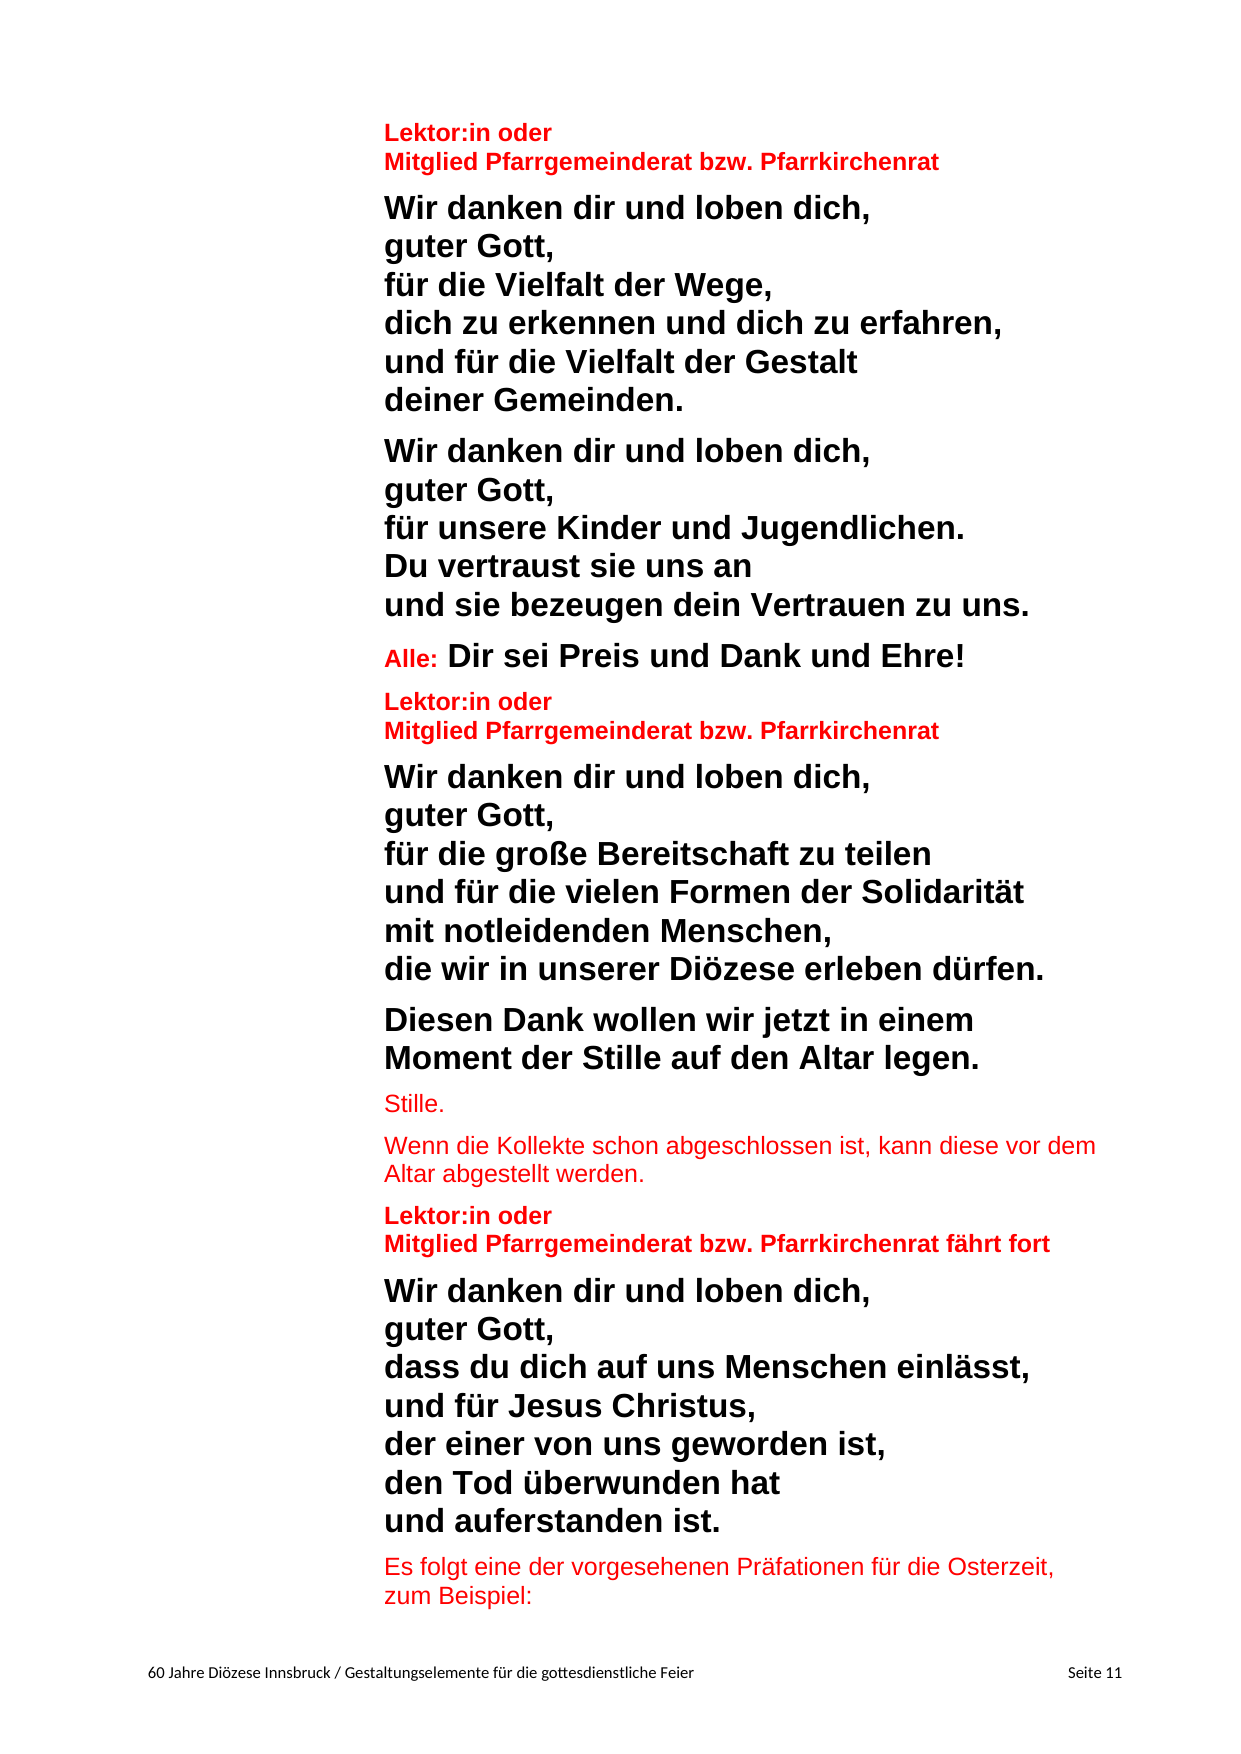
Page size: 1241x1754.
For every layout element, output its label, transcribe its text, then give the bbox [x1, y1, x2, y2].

text Wenn die Kollekte schon abgeschlossen ist, kann diese vor dem Altar abgestellt werden. [148, 1131, 1122, 1188]
text Wir danken dir und loben dich, guter Gott, dass du dich auf uns Menschen einlässt, und für Jesus Christus, der einer von uns geworden ist, den Tod überwunden hat und auferstanden ist. [384, 1271, 1122, 1540]
text Es folgt eine der vorgesehenen Präfationen für die Osterzeit, zum Beispiel: [148, 1552, 1122, 1610]
text Diesen Dank wollen wir jetzt in einem Moment der Stille auf den Altar legen. [384, 1000, 1122, 1077]
text Wir danken dir und loben dich, guter Gott, für die Vielfalt der Wege, dich zu erkennen und dich zu erfahren, und für die Vielfalt der Gestalt deiner Gemeinden. [384, 188, 1122, 419]
text Lektor:in oder Mitglied Pfarrgemeinderat bzw. Pfarrkirchenrat fährt fort [148, 1201, 1122, 1258]
text Stille. [148, 1089, 1122, 1118]
text Wir danken dir und loben dich, guter Gott, für die große Bereitschaft zu teilen und für die vielen Formen der Solidarität mit notleidenden Menschen, die wir in unserer Diözese erleben dürfen. [384, 757, 1122, 987]
text Wir danken dir und loben dich, guter Gott, für unsere Kinder und Jugendlichen. Du vertraust sie uns an und sie bezeugen dein Vertrauen zu uns. [384, 431, 1122, 623]
text Lektor:in oder Mitglied Pfarrgemeinderat bzw. Pfarrkirchenrat [148, 687, 1122, 744]
text Lektor:in oder Mitglied Pfarrgemeinderat bzw. Pfarrkirchenrat [148, 118, 1122, 176]
text Alle: Dir sei Preis und Dank und Ehre! [384, 636, 1122, 674]
